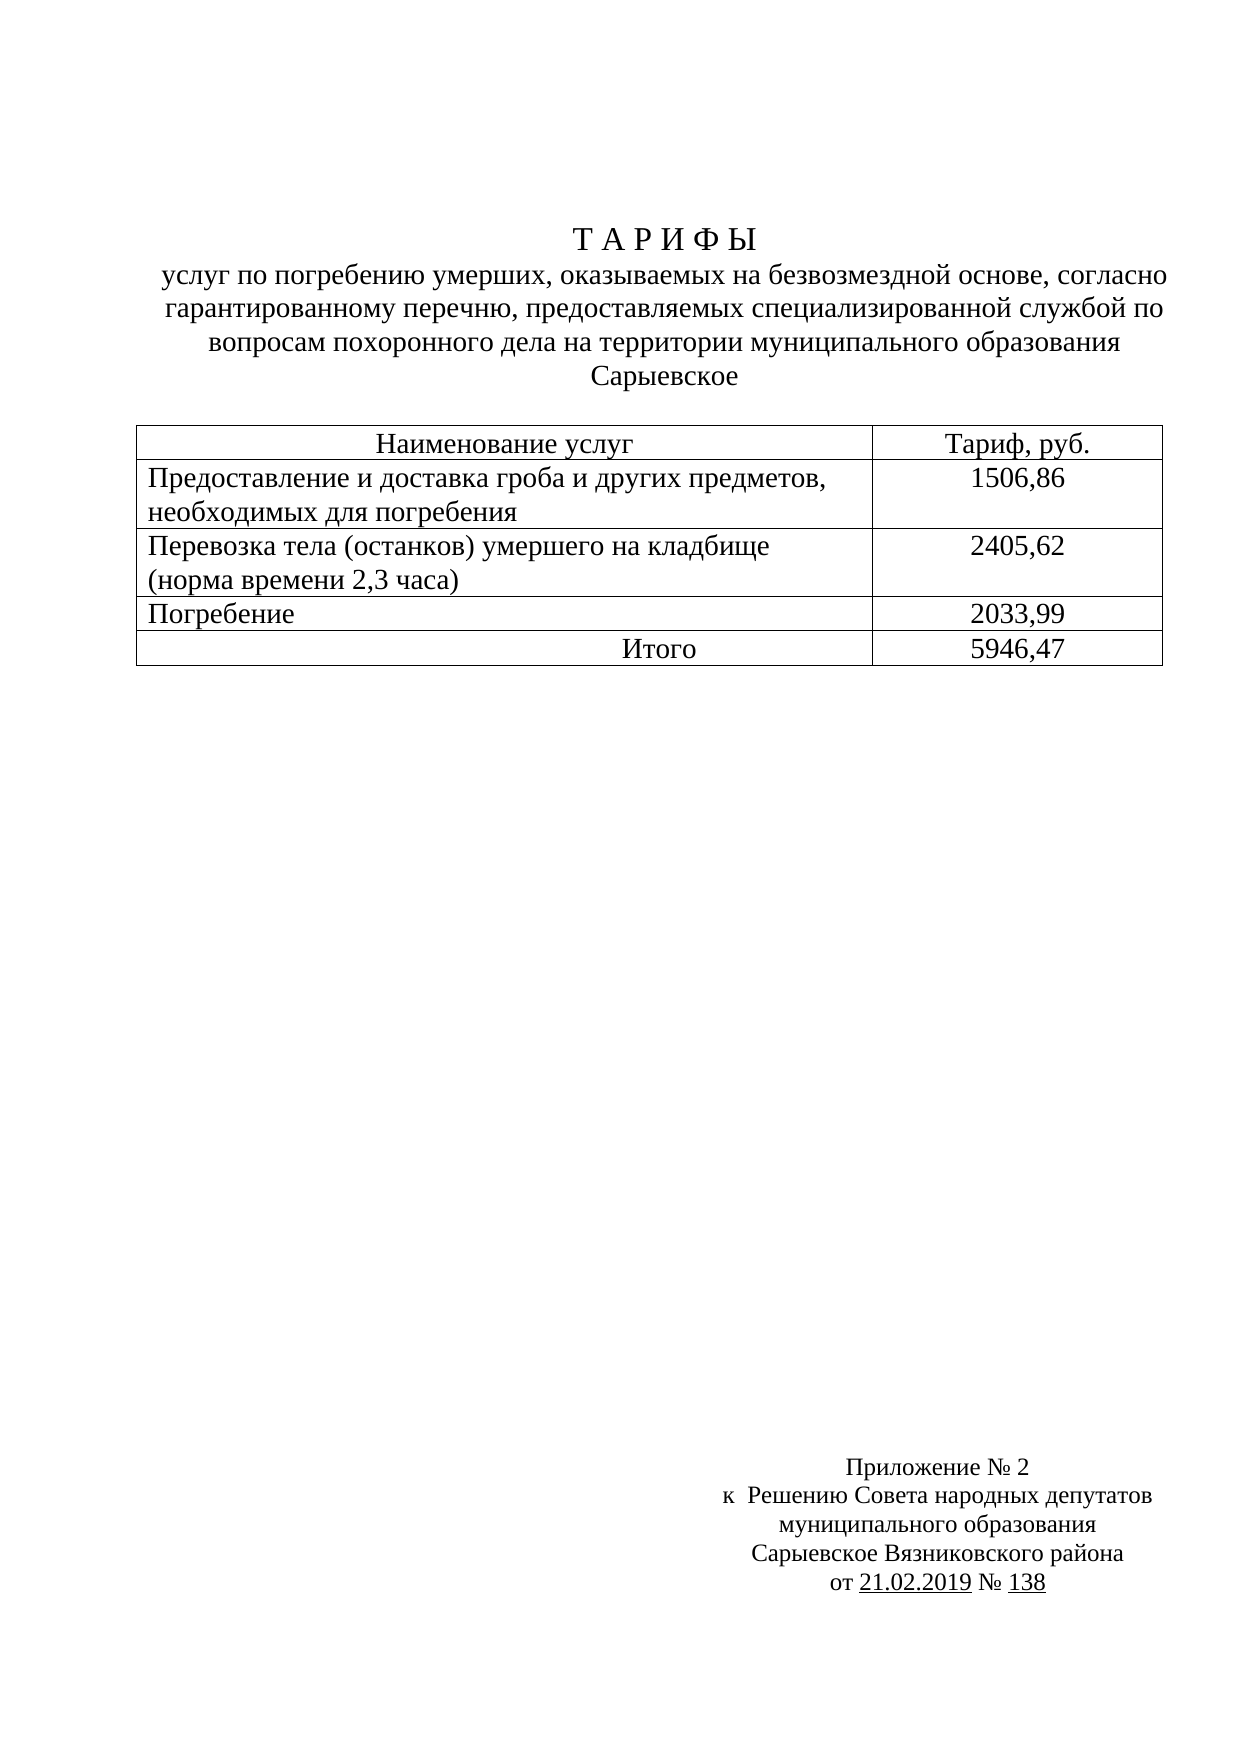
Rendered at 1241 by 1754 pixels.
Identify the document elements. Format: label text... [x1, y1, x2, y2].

table_cell Перевозка тела (останков) умершего на кладбище (норма времени 2,3 часа) [137, 529, 872, 596]
table_header Наименование услуг [137, 426, 872, 459]
table_cell 2405,62 [873, 529, 1162, 596]
table_cell Итого [137, 631, 872, 665]
text Т А Р И Ф Ы [148, 219, 1181, 257]
text услуг по погребению умерших, оказываемых на безвозмездной основе, согласно гарантированному перечню, предоставляемых специализированной службой по вопросам похоронного дела на территории муниципального образования Сарыевское [148, 257, 1181, 391]
table_cell Погребение [137, 597, 872, 630]
table_header Приложение № 2 к Решению Совета народных депутатов муниципального образования Сарыевское Вязниковского района от 21.02.2019 № 138 [713, 1452, 1162, 1624]
table_header Тариф, руб. [873, 426, 1162, 459]
table_cell Предоставление и доставка гроба и других предметов, необходимых для погребения [137, 460, 872, 527]
table_cell 5946,47 [873, 631, 1162, 665]
table_cell 2033,99 [873, 597, 1162, 630]
table_cell 1506,86 [873, 460, 1162, 527]
